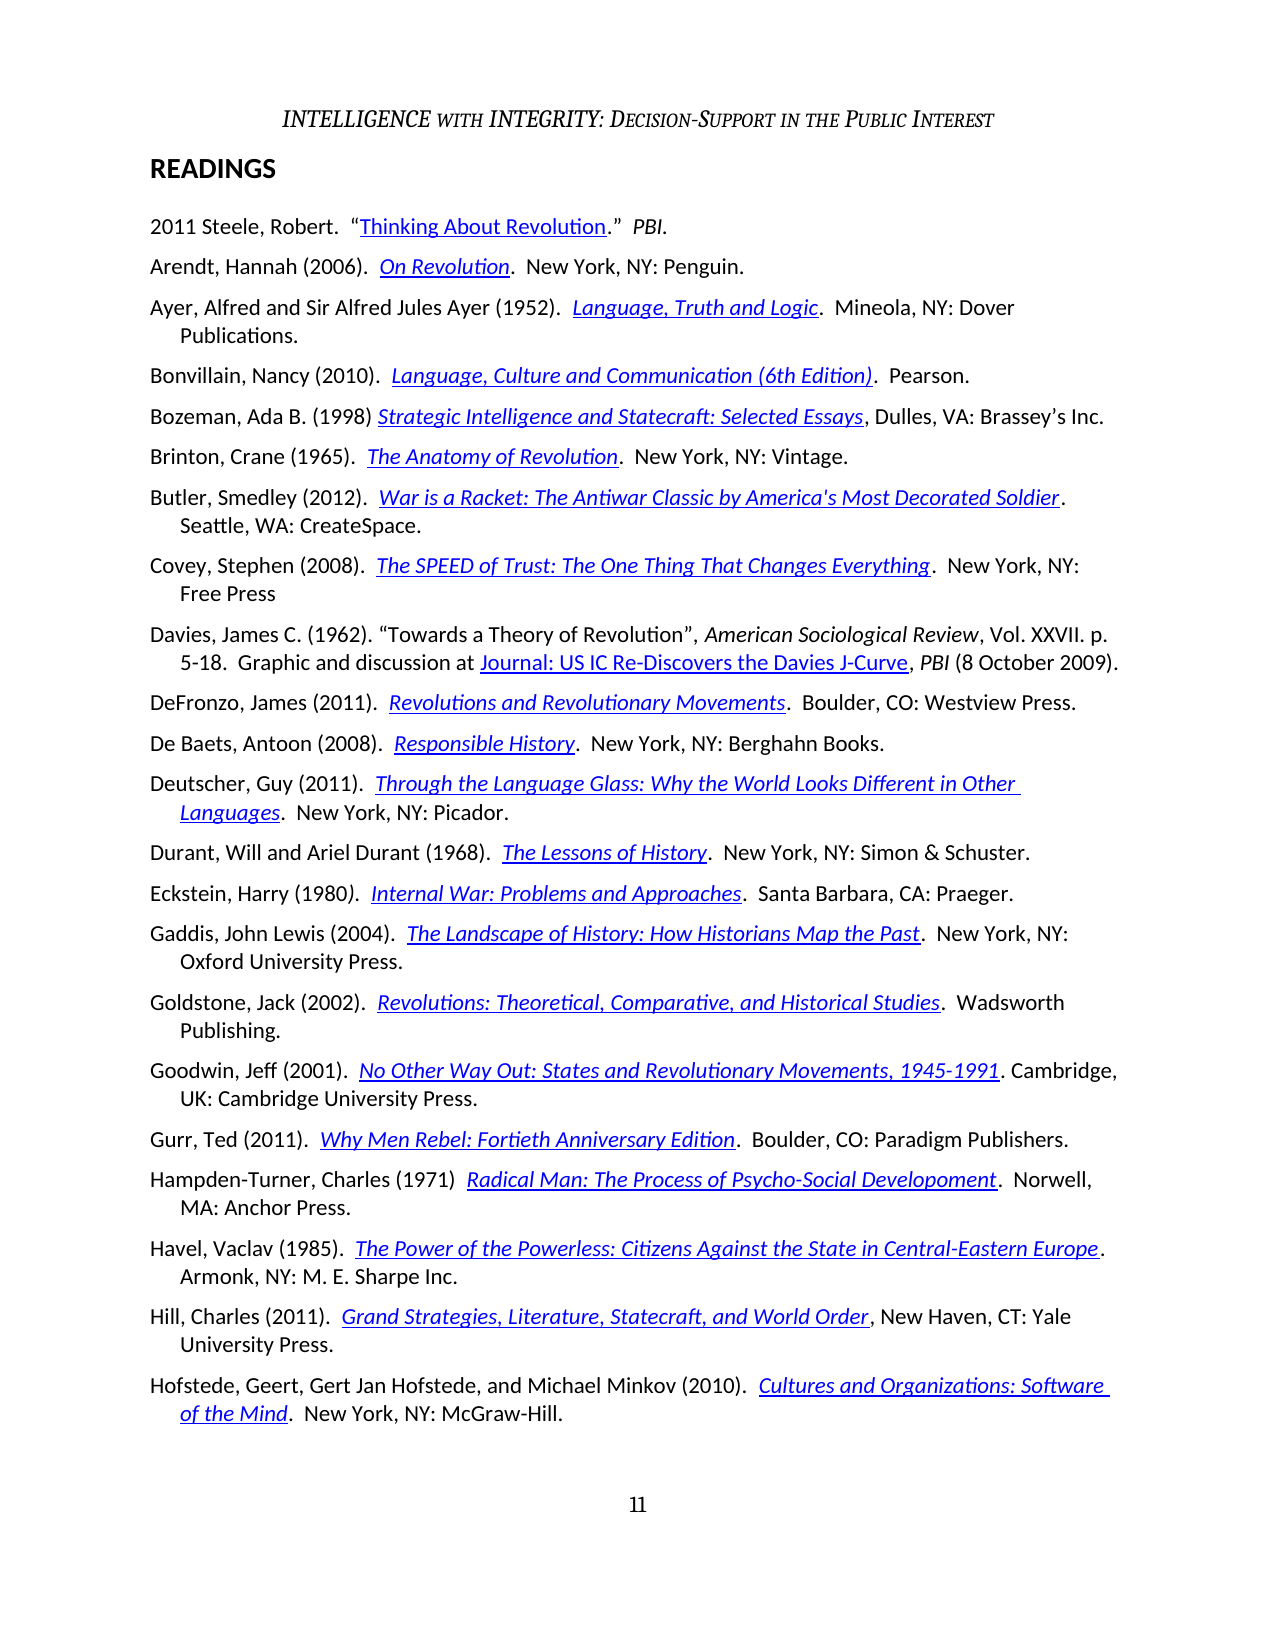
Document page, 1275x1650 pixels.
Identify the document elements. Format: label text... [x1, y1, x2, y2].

text Ayer, Alfred and Sir Alfred Jules Ayer (1952). Language, Truth and Logic. Mineola, NY: Dover Publications. [150, 293, 1125, 349]
text Durant, Will and Ariel Durant (1968). The Lessons of History. New York, NY: Simon & Schuster. [150, 838, 1125, 866]
text Brinton, Crane (1965). The Anatomy of Revolution. New York, NY: Vintage. [150, 442, 1125, 470]
text Havel, Vaclav (1985). The Power of the Powerless: Citizens Against the State in Central-Eastern Europe. Armonk, NY: M. E. Sharpe Inc. [150, 1234, 1125, 1290]
text Davies, James C. (1962). “Towards a Theory of Revolution”, American Sociological Review, Vol. XXVII. p. 5-18. Graphic and discussion at Journal: US IC Re-Discovers the Davies J-Curve, PBI (8 October 2009). [150, 620, 1125, 676]
text Covey, Stephen (2008). The SPEED of Trust: The One Thing That Changes Everything. New York, NY: Free Press [150, 551, 1125, 607]
text Hill, Charles (2011). Grand Strategies, Literature, Statecraft, and World Order, New Haven, CT: Yale University Press. [150, 1302, 1125, 1358]
text Bozeman, Ada B. (1998) Strategic Intelligence and Statecraft: Selected Essays, Dulles, VA: Brassey’s Inc. [150, 402, 1125, 430]
text Hampden-Turner, Charles (1971) Radical Man: The Process of Psycho-Social Developoment. Norwell, MA: Anchor Press. [150, 1165, 1125, 1221]
text READINGS [150, 150, 1125, 186]
text Goldstone, Jack (2002). Revolutions: Theoretical, Comparative, and Historical Studies. Wadsworth Publishing. [150, 988, 1125, 1044]
text Goodwin, Jeff (2001). No Other Way Out: States and Revolutionary Movements, 1945-1991. Cambridge, UK: Cambridge University Press. [150, 1056, 1125, 1112]
text Bonvillain, Nancy (2010). Language, Culture and Communication (6th Edition). Pearson. [150, 361, 1125, 389]
text Gaddis, John Lewis (2004). The Landscape of History: How Historians Map the Past. New York, NY: Oxford University Press. [150, 919, 1125, 975]
text Arendt, Hannah (2006). On Revolution. New York, NY: Penguin. [150, 252, 1125, 280]
text Eckstein, Harry (1980). Internal War: Problems and Approaches. Santa Barbara, CA: Praeger. [150, 879, 1125, 907]
text Deutscher, Guy (2011). Through the Language Glass: Why the World Looks Different in Other Languages. New York, NY: Picador. [150, 769, 1125, 826]
text Hofstede, Geert, Gert Jan Hofstede, and Michael Minkov (2010). Cultures and Organizations: Software of the Mind. New York, NY: McGraw-Hill. [150, 1371, 1125, 1427]
text Gurr, Ted (2011). Why Men Rebel: Fortieth Anniversary Edition. Boulder, CO: Paradigm Publishers. [150, 1125, 1125, 1153]
text 2011 Steele, Robert. “Thinking About Revolution.” PBI. [150, 212, 1125, 240]
text DeFronzo, James (2011). Revolutions and Revolutionary Movements. Boulder, CO: Westview Press. [150, 688, 1125, 717]
text De Baets, Antoon (2008). Responsible History. New York, NY: Berghahn Books. [150, 729, 1125, 757]
text Butler, Smedley (2012). War is a Racket: The Antiwar Classic by America's Most Decorated Soldier. Seattle, WA: CreateSpace. [150, 483, 1125, 539]
